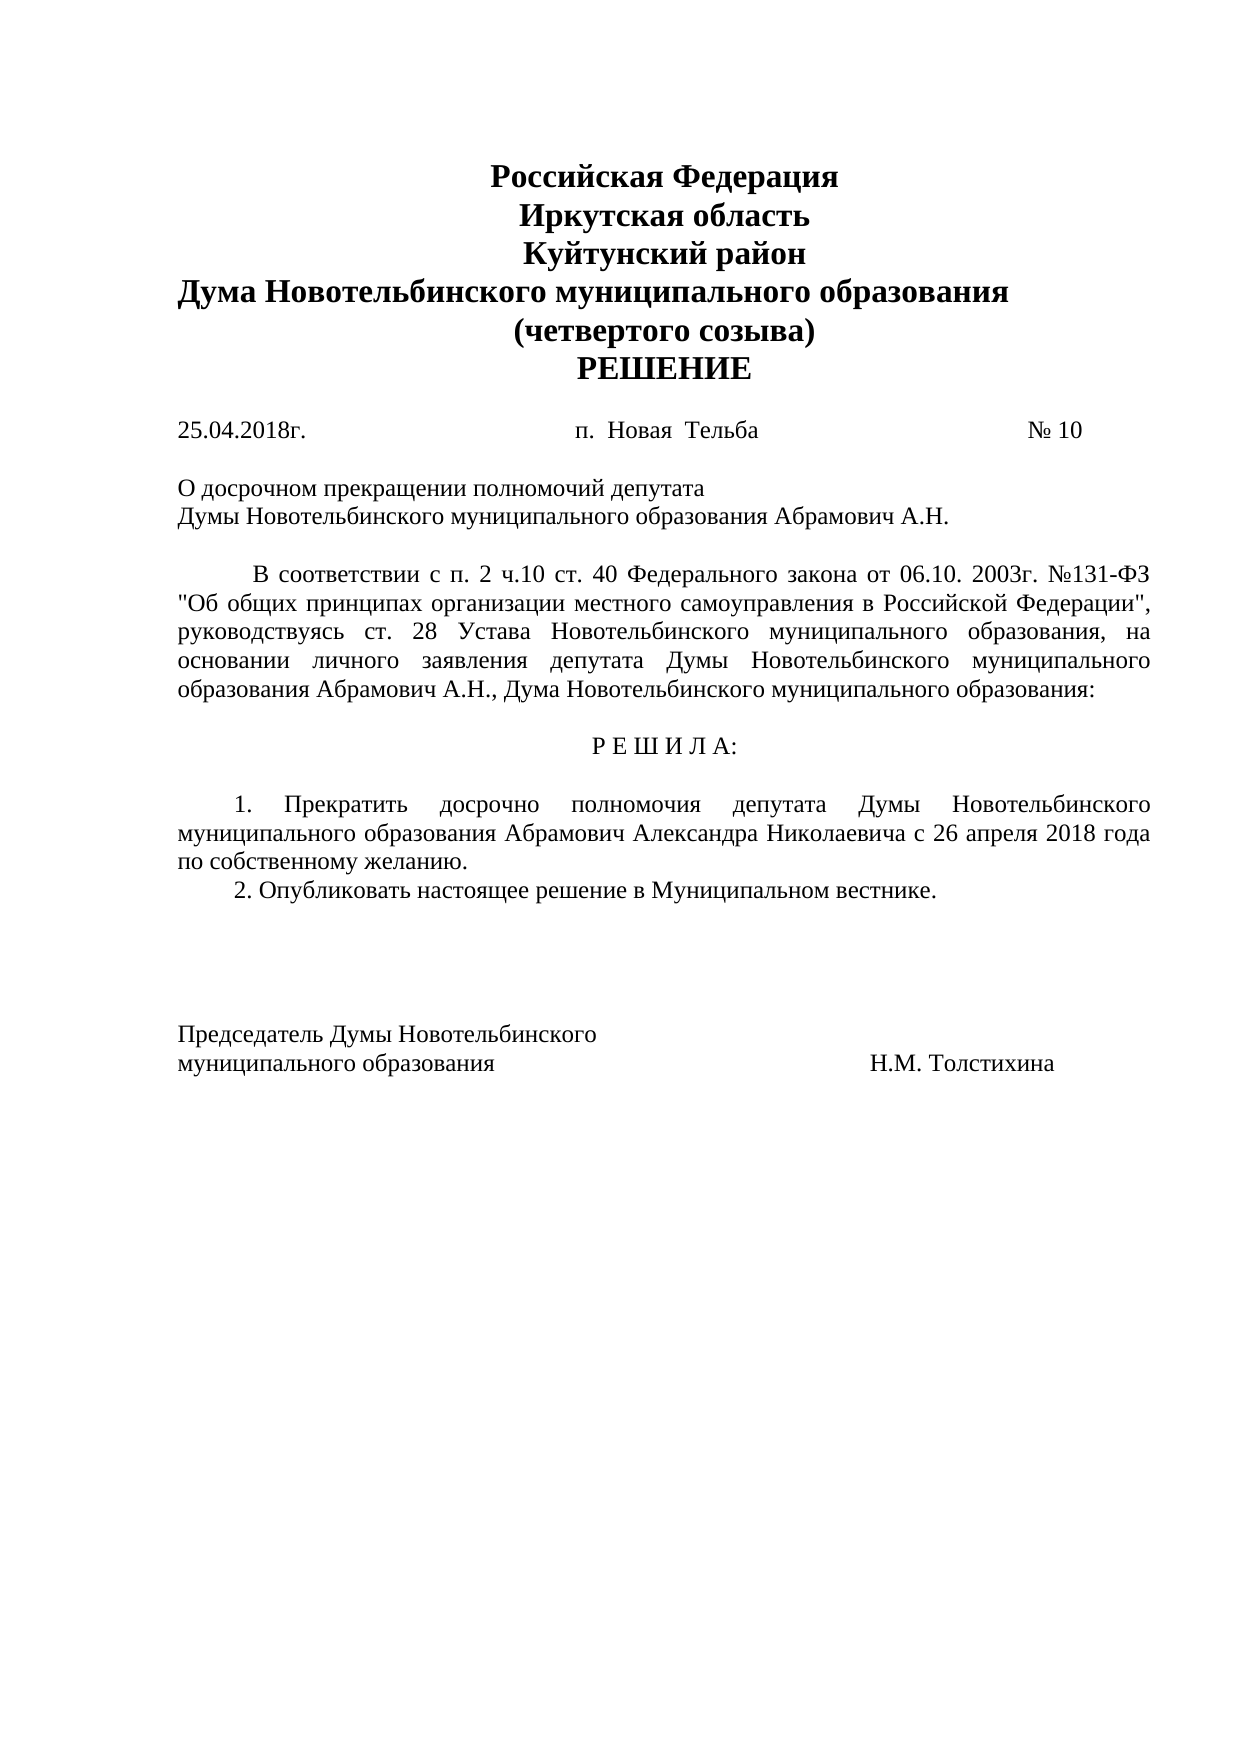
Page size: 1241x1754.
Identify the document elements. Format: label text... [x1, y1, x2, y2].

text 25.04.2018г. п. Новая Тельба № 10 [177, 415, 1152, 444]
text В соответствии с п. 2 ч.10 ст. 40 Федерального закона от 06.10. 2003г. №131-ФЗ "Об общих принципах организации местного самоуправления в Российской Федерации", руководствуясь ст. 28 Устава Новотельбинского муниципального образования, на основании личного заявления депутата Думы Новотельбинского муниципального образования Абрамович А.Н., Дума Новотельбинского муниципального образования: [177, 559, 1152, 703]
text Р Е Ш И Л А: [177, 731, 1152, 760]
text Российская Федерация [177, 156, 1152, 195]
text 2. Опубликовать настоящее решение в Муниципальном вестнике. [177, 875, 1152, 904]
text О досрочном прекращении полномочий депутата [177, 473, 1152, 501]
text Дума Новотельбинского муниципального образования [177, 271, 1152, 310]
text Председатель Думы Новотельбинского [177, 1019, 1152, 1048]
text Иркутская область [177, 195, 1152, 233]
text 1. Прекратить досрочно полномочия депутата Думы Новотельбинского муниципального образования Абрамович Александра Николаевича с 26 апреля 2018 года по собственному желанию. [177, 789, 1152, 875]
text РЕШЕНИЕ [177, 348, 1152, 386]
text (четвертого созыва) [177, 310, 1152, 348]
text муниципального образования Н.М. Толстихина [177, 1048, 1152, 1076]
text Думы Новотельбинского муниципального образования Абрамович А.Н. [177, 501, 1152, 530]
text Куйтунский район [177, 233, 1152, 271]
